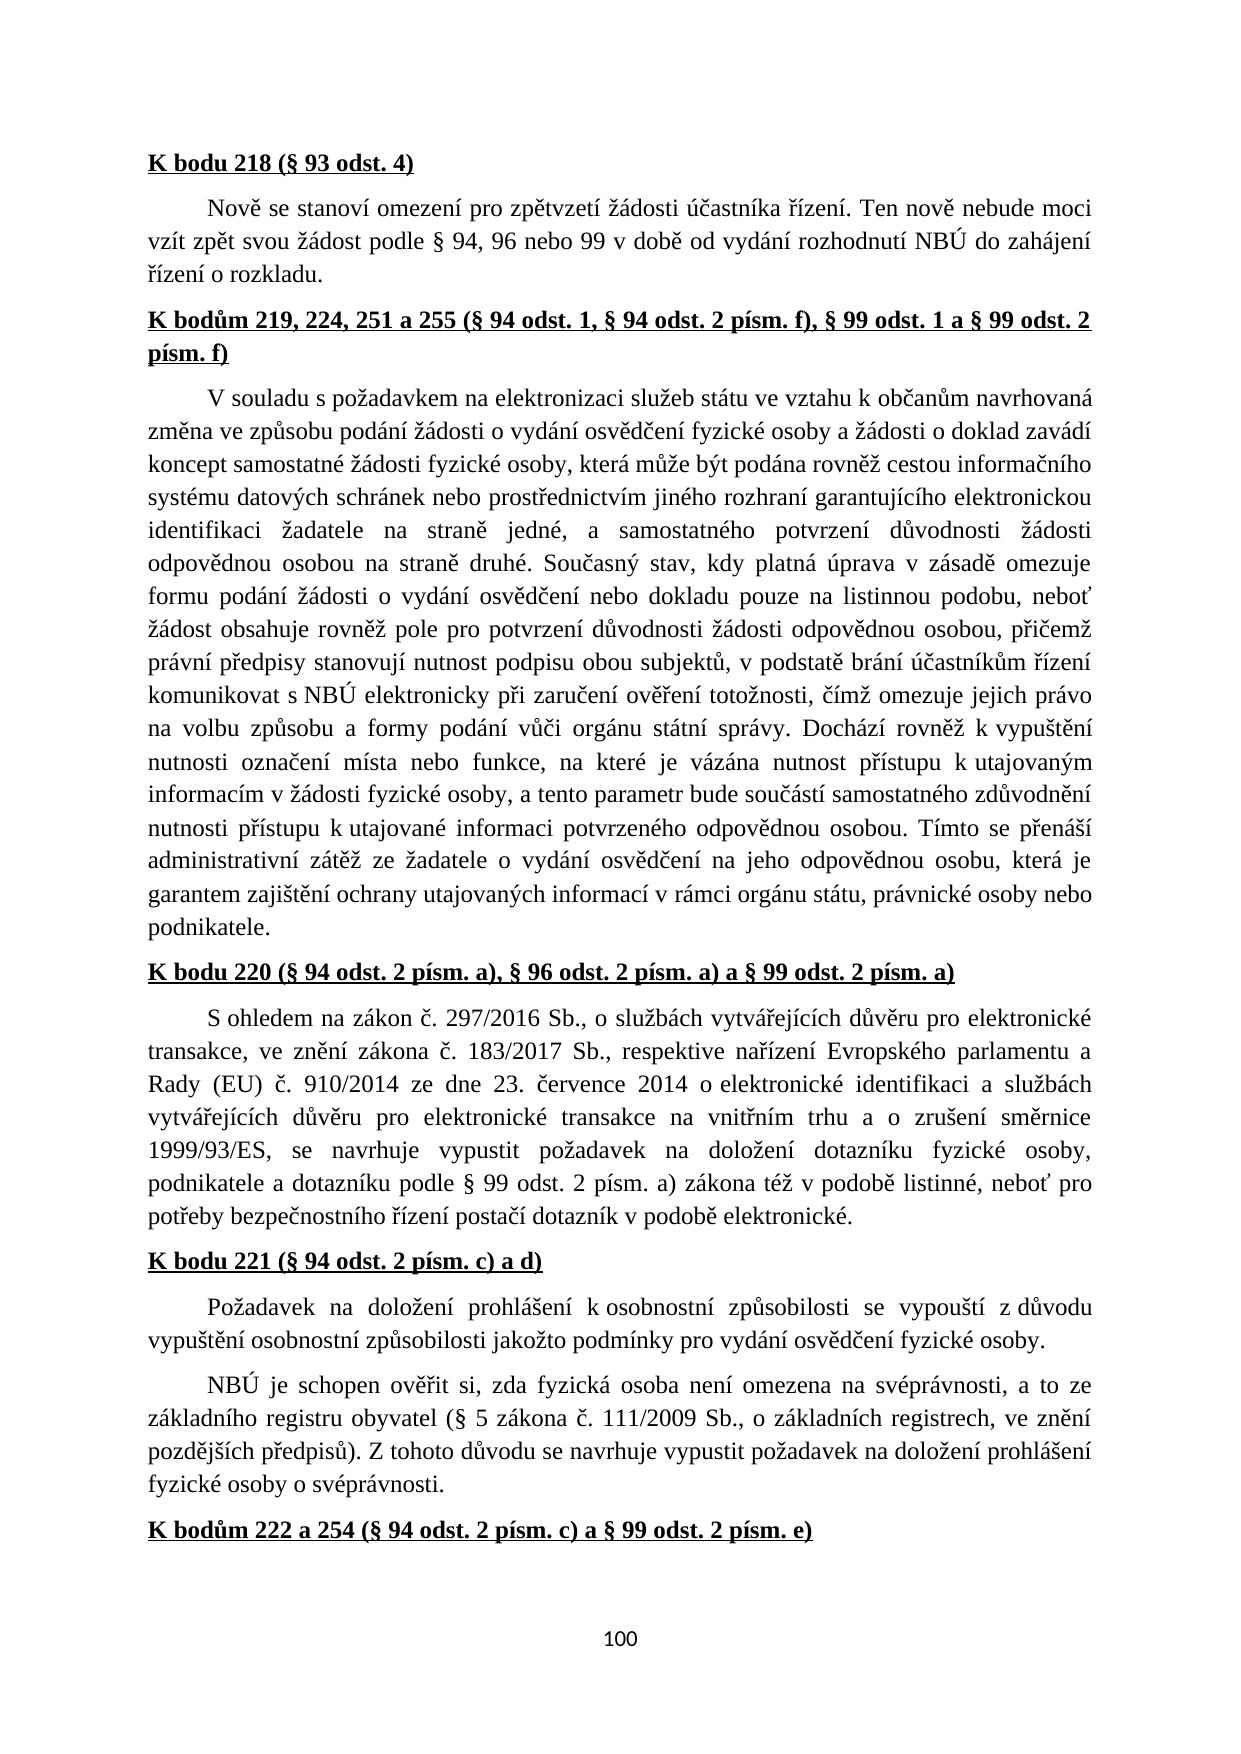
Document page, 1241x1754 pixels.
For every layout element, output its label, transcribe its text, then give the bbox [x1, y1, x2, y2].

text S ohledem na zákon č. 297/2016 Sb., o službách vytvářejících důvěru pro elektronické transakce, ve znění zákona č. 183/2017 Sb., respektive nařízení Evropského parlamentu a Rady (EU) č. 910/2014 ze dne 23. července 2014 o elektronické identifikaci a službách vytvářejících důvěru pro elektronické transakce na vnitřním trhu a o zrušení směrnice 1999/93/ES, se navrhuje vypustit požadavek na doložení dotazníku fyzické osoby, podnikatele a dotazníku podle § 99 odst. 2 písm. a) zákona též v podobě listinné, neboť pro potřeby bezpečnostního řízení postačí dotazník v podobě elektronické. [148, 1003, 1092, 1229]
text Nově se stanoví omezení pro zpětvzetí žádosti účastníka řízení. Ten nově nebude moci vzít zpět svou žádost podle § 94, 96 nebo 99 v době od vydání rozhodnutí NBÚ do zahájení řízení o rozkladu. [148, 193, 1092, 288]
text K bodu 218 (§ 93 odst. 4) [148, 148, 1092, 176]
text K bodům 219, 224, 251 a 255 (§ 94 odst. 1, § 94 odst. 2 písm. f), § 99 odst. 1 a § 99 odst. 2 písm. f) [148, 305, 1092, 330]
text K bodu 221 (§ 94 odst. 2 písm. c) a d) [148, 1246, 1092, 1275]
text K bodu 220 (§ 94 odst. 2 písm. a), § 96 odst. 2 písm. a) a § 99 odst. 2 písm. a) [148, 957, 1092, 986]
text V souladu s požadavkem na elektronizaci služeb státu ve vztahu k občanům navrhovaná změna ve způsobu podání žádosti o vydání osvědčení fyzické osoby a žádosti o doklad zavádí koncept samostatné žádosti fyzické osoby, která může být podána rovněž cestou informačního systému datových schránek nebo prostřednictvím jiného rozhraní garantujícího elektronickou identifikaci žadatele na straně jedné, a samostatného potvrzení důvodnosti žádosti odpovědnou osobou na straně druhé. Současný stav, kdy platná úprava v zásadě omezuje formu podání žádosti o vydání osvědčení nebo dokladu pouze na listinnou podobu, neboť žádost obsahuje rovněž pole pro potvrzení důvodnosti žádosti odpovědnou osobou, přičemž právní předpisy stanovují nutnost podpisu obou subjektů, v podstatě brání účastníkům řízení komunikovat s NBÚ elektronicky při zaručení ověření totožnosti, čímž omezuje jejich právo na volbu způsobu a formy podání vůči orgánu státní správy. Dochází rovněž k vypuštění nutnosti označení místa nebo funkce, na které je vázána nutnost přístupu k utajovaným informacím v žádosti fyzické osoby, a tento parametr bude součástí samostatného zdůvodnění nutnosti přístupu k utajované informaci potvrzeného odpovědnou osobou. Tímto se přenáší administrativní zátěž ze žadatele o vydání osvědčení na jeho odpovědnou osobu, která je garantem zajištění ochrany utajovaných informací v rámci orgánu státu, právnické osoby nebo podnikatele. [148, 383, 1092, 940]
text K bodům 219, 224, 251 a 255 (§ 94 odst. 1, § 94 odst. 2 písm. f), § 99 odst. 1 a § 99 odst. 2 písm. f) [148, 331, 1092, 367]
text Požadavek na doložení prohlášení k osobnostní způsobilosti se vypouští z důvodu vypuštění osobnostní způsobilosti jakožto podmínky pro vydání osvědčení fyzické osoby. [148, 1292, 1092, 1354]
text K bodům 222 a 254 (§ 94 odst. 2 písm. c) a § 99 odst. 2 písm. e) [148, 1515, 1092, 1544]
text NBÚ je schopen ověřit si, zda fyzická osoba není omezena na svéprávnosti, a to ze základního registru obyvatel (§ 5 zákona č. 111/2009 Sb., o základních registrech, ve znění pozdějších předpisů). Z tohoto důvodu se navrhuje vypustit požadavek na doložení prohlášení fyzické osoby o svéprávnosti. [148, 1370, 1092, 1498]
